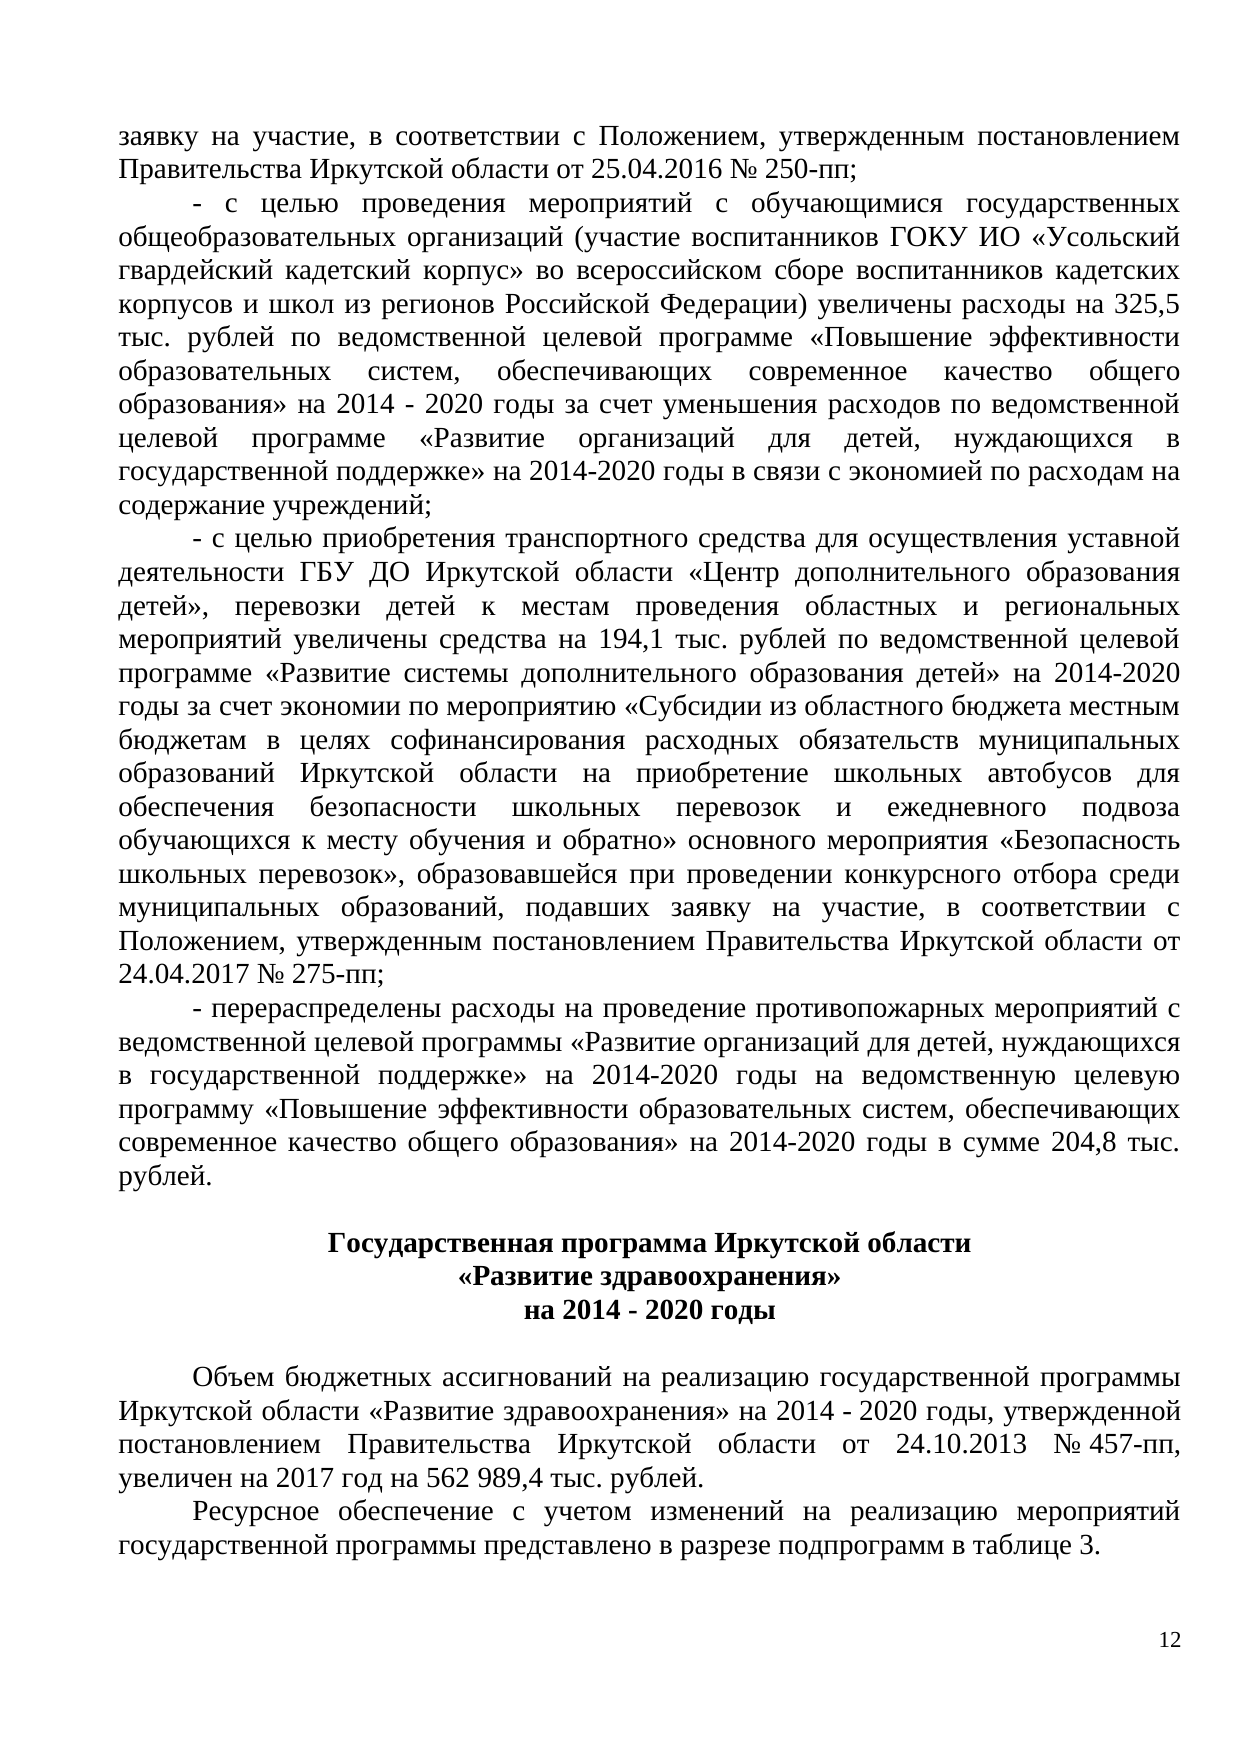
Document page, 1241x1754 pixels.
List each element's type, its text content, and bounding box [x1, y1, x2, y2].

text на 2014 - 2020 годы [118, 1292, 1181, 1326]
text - перераспределены расходы на проведение противопожарных мероприятий с ведомственной целевой программы «Развитие организаций для детей, нуждающихся в государственной поддержке» на 2014-2020 годы на ведомственную целевую программу «Повышение эффективности образовательных систем, обеспечивающих современное качество общего образования» на 2014-2020 годы в сумме 204,8 тыс. рублей. [118, 990, 1181, 1191]
text Государственная программа Иркутской области [118, 1225, 1181, 1258]
text - с целью приобретения транспортного средства для осуществления уставной деятельности ГБУ ДО Иркутской области «Центр дополнительного образования детей», перевозки детей к местам проведения областных и региональных мероприятий увеличены средства на 194,1 тыс. рублей по ведомственной целевой программе «Развитие системы дополнительного образования детей» на 2014-2020 годы за счет экономии по мероприятию «Субсидии из областного бюджета местным бюджетам в целях софинансирования расходных обязательств муниципальных образований Иркутской области на приобретение школьных автобусов для обеспечения безопасности школьных перевозок и ежедневного подвоза обучающихся к месту обучения и обратно» основного мероприятия «Безопасность школьных перевозок», образовавшейся при проведении конкурсного отбора среди муниципальных образований, подавших заявку на участие, в соответствии с Положением, утвержденным постановлением Правительства Иркутской области от 24.04.2017 № 275-пп; [118, 521, 1181, 990]
text «Развитие здравоохранения» [118, 1258, 1181, 1292]
text - с целью проведения мероприятий с обучающимися государственных общеобразовательных организаций (участие воспитанников ГОКУ ИО «Усольский гвардейский кадетский корпус» во всероссийском сборе воспитанников кадетских корпусов и школ из регионов Российской Федерации) увеличены расходы на 325,5 тыс. рублей по ведомственной целевой программе «Повышение эффективности образовательных систем, обеспечивающих современное качество общего образования» на 2014 - 2020 годы за счет уменьшения расходов по ведомственной целевой программе «Развитие организаций для детей, нуждающихся в государственной поддержке» на 2014-2020 годы в связи с экономией по расходам на содержание учреждений; [118, 185, 1181, 521]
text Объем бюджетных ассигнований на реализацию государственной программы Иркутской области «Развитие здравоохранения» на 2014 - 2020 годы, утвержденной постановлением Правительства Иркутской области от 24.10.2013 № 457-пп, увеличен на 2017 год на 562 989,4 тыс. рублей. [118, 1359, 1181, 1493]
text Ресурсное обеспечение с учетом изменений на реализацию мероприятий государственной программы представлено в разрезе подпрограмм в таблице 3. [118, 1493, 1181, 1560]
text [118, 118, 1181, 185]
